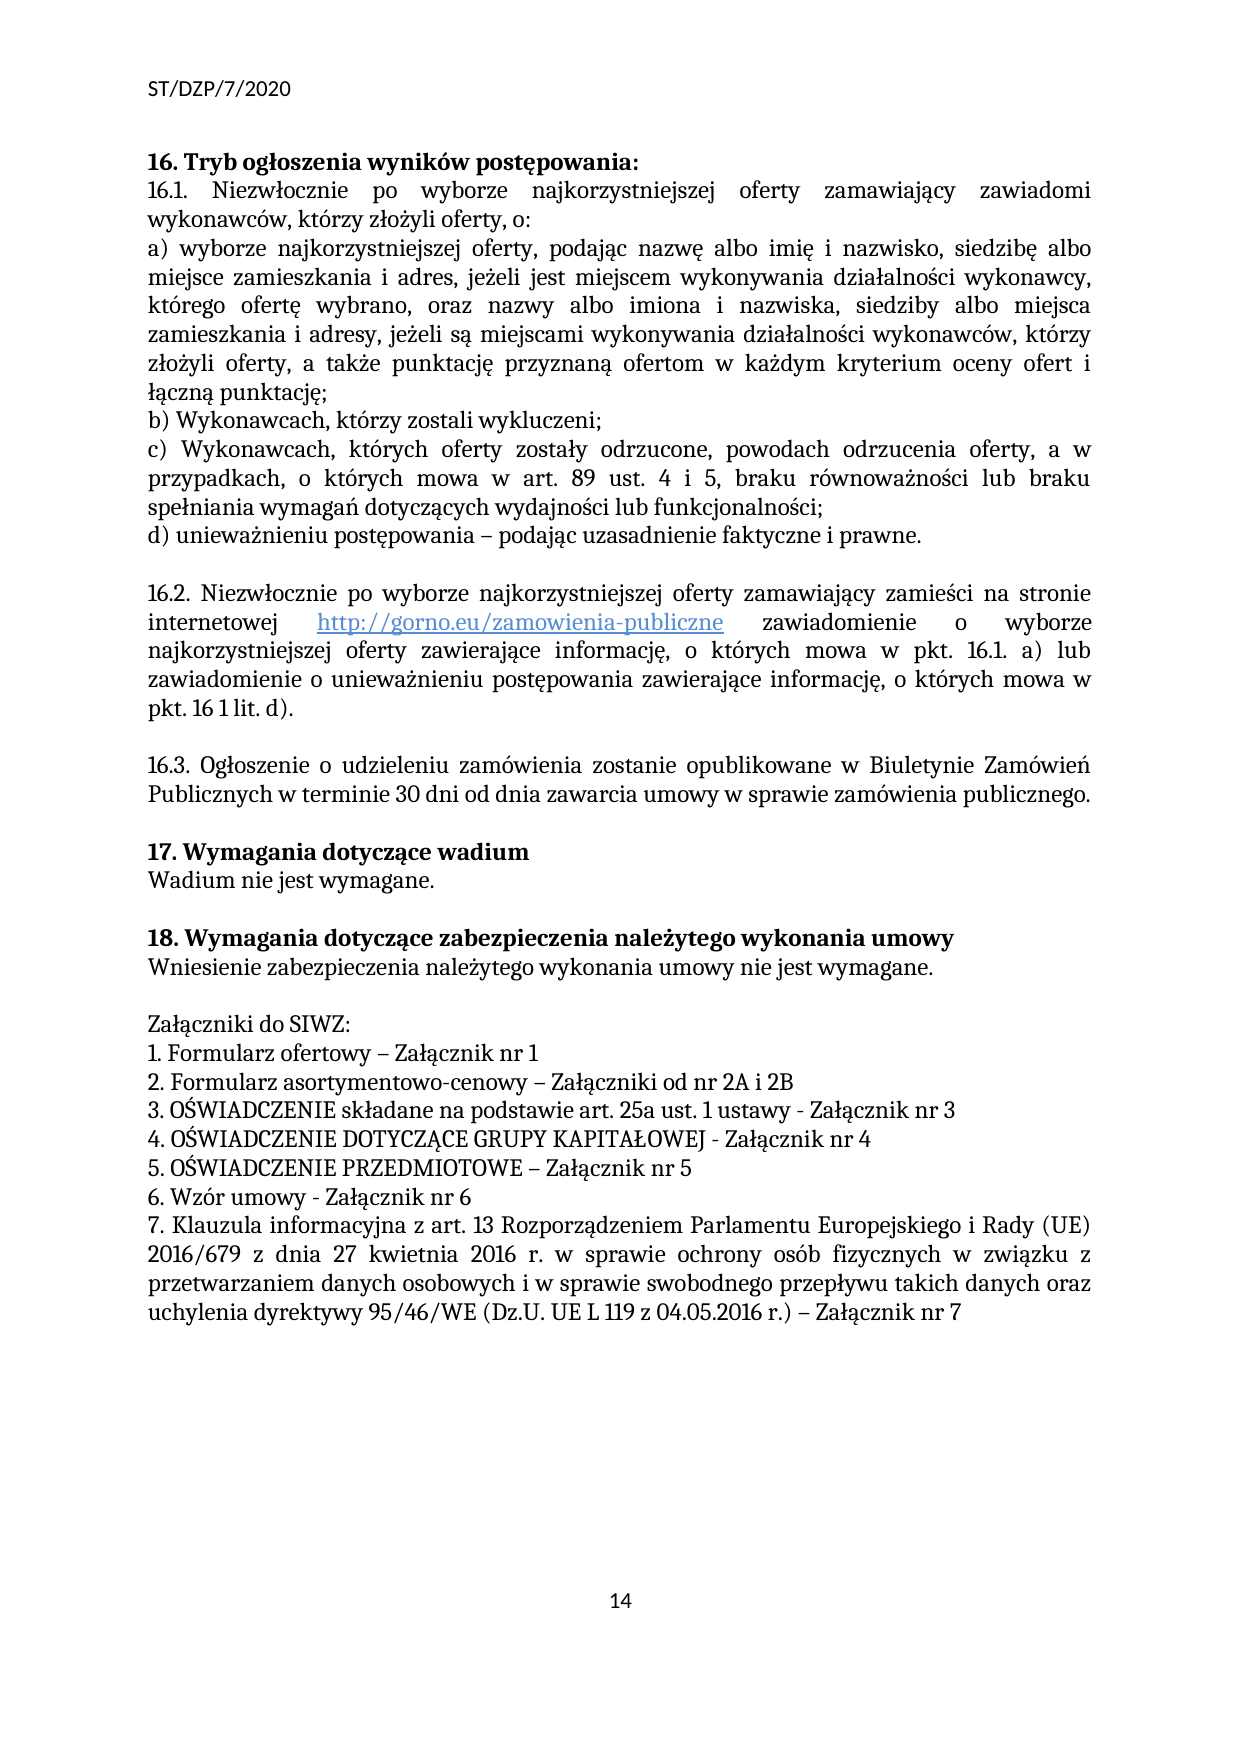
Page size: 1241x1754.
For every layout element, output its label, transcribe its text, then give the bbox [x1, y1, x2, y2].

text 16. Tryb ogłoszenia wyników postępowania: [148, 148, 1092, 176]
text Wadium nie jest wymagane. [148, 866, 1092, 895]
text 4. OŚWIADCZENIE DOTYCZĄCE GRUPY KAPITAŁOWEJ - Załącznik nr 4 [148, 1125, 1092, 1154]
text 7. Klauzula informacyjna z art. 13 Rozporządzeniem Parlamentu Europejskiego i Rady (UE) 2016/679 z dnia 27 kwietnia 2016 r. w sprawie ochrony osób fizycznych w związku z przetwarzaniem danych osobowych i w sprawie swobodnego przepływu takich danych oraz uchylenia dyrektywy 95/46/WE (Dz.U. UE L 119 z 04.05.2016 r.) – Załącznik nr 7 [148, 1211, 1092, 1326]
text 16.1. Niezwłocznie po wyborze najkorzystniejszej oferty zamawiający zawiadomi wykonawców, którzy złożyli oferty, o: [148, 176, 1092, 234]
text 17. Wymagania dotyczące wadium [148, 838, 1092, 866]
text 16.2. Niezwłocznie po wyborze najkorzystniejszej oferty zamawiający zamieści na stronie internetowej http://gorno.eu/zamowienia-publiczne zawiadomienie o wyborze najkorzystniejszej oferty zawierające informację, o których mowa w pkt. 16.1. a) lub zawiadomienie o unieważnieniu postępowania zawierające informację, o których mowa w pkt. 16 1 lit. d). [148, 579, 1092, 723]
text 6. Wzór umowy - Załącznik nr 6 [148, 1183, 1092, 1211]
text d) unieważnieniu postępowania – podając uzasadnienie faktyczne i prawne. [148, 521, 1092, 550]
text Załączniki do SIWZ: 1. Formularz ofertowy – Załącznik nr 1 [148, 1010, 1092, 1068]
text b) Wykonawcach, którzy zostali wykluczeni; [148, 406, 1092, 435]
text 16.3. Ogłoszenie o udzieleniu zamówienia zostanie opublikowane w Biuletynie Zamówień Publicznych w terminie 30 dni od dnia zawarcia umowy w sprawie zamówienia publicznego. [148, 751, 1092, 809]
text 2. Formularz asortymentowo-cenowy – Załączniki od nr 2A i 2B [148, 1068, 1092, 1096]
text 3. OŚWIADCZENIE składane na podstawie art. 25a ust. 1 ustawy - Załącznik nr 3 [148, 1096, 1092, 1125]
text 5. OŚWIADCZENIE PRZEDMIOTOWE – Załącznik nr 5 [148, 1154, 1092, 1183]
text a) wyborze najkorzystniejszej oferty, podając nazwę albo imię i nazwisko, siedzibę albo miejsce zamieszkania i adres, jeżeli jest miejscem wykonywania działalności wykonawcy, którego ofertę wybrano, oraz nazwy albo imiona i nazwiska, siedziby albo miejsca zamieszkania i adresy, jeżeli są miejscami wykonywania działalności wykonawców, którzy złożyli oferty, a także punktację przyznaną ofertom w każdym kryterium oceny ofert i łączną punktację; [148, 234, 1092, 406]
text Wniesienie zabezpieczenia należytego wykonania umowy nie jest wymagane. [148, 953, 1092, 981]
text c) Wykonawcach, których oferty zostały odrzucone, powodach odrzucenia oferty, a w przypadkach, o których mowa w art. 89 ust. 4 i 5, braku równoważności lub braku spełniania wymagań dotyczących wydajności lub funkcjonalności; [148, 435, 1092, 521]
text 18. Wymagania dotyczące zabezpieczenia należytego wykonania umowy [148, 924, 1092, 953]
